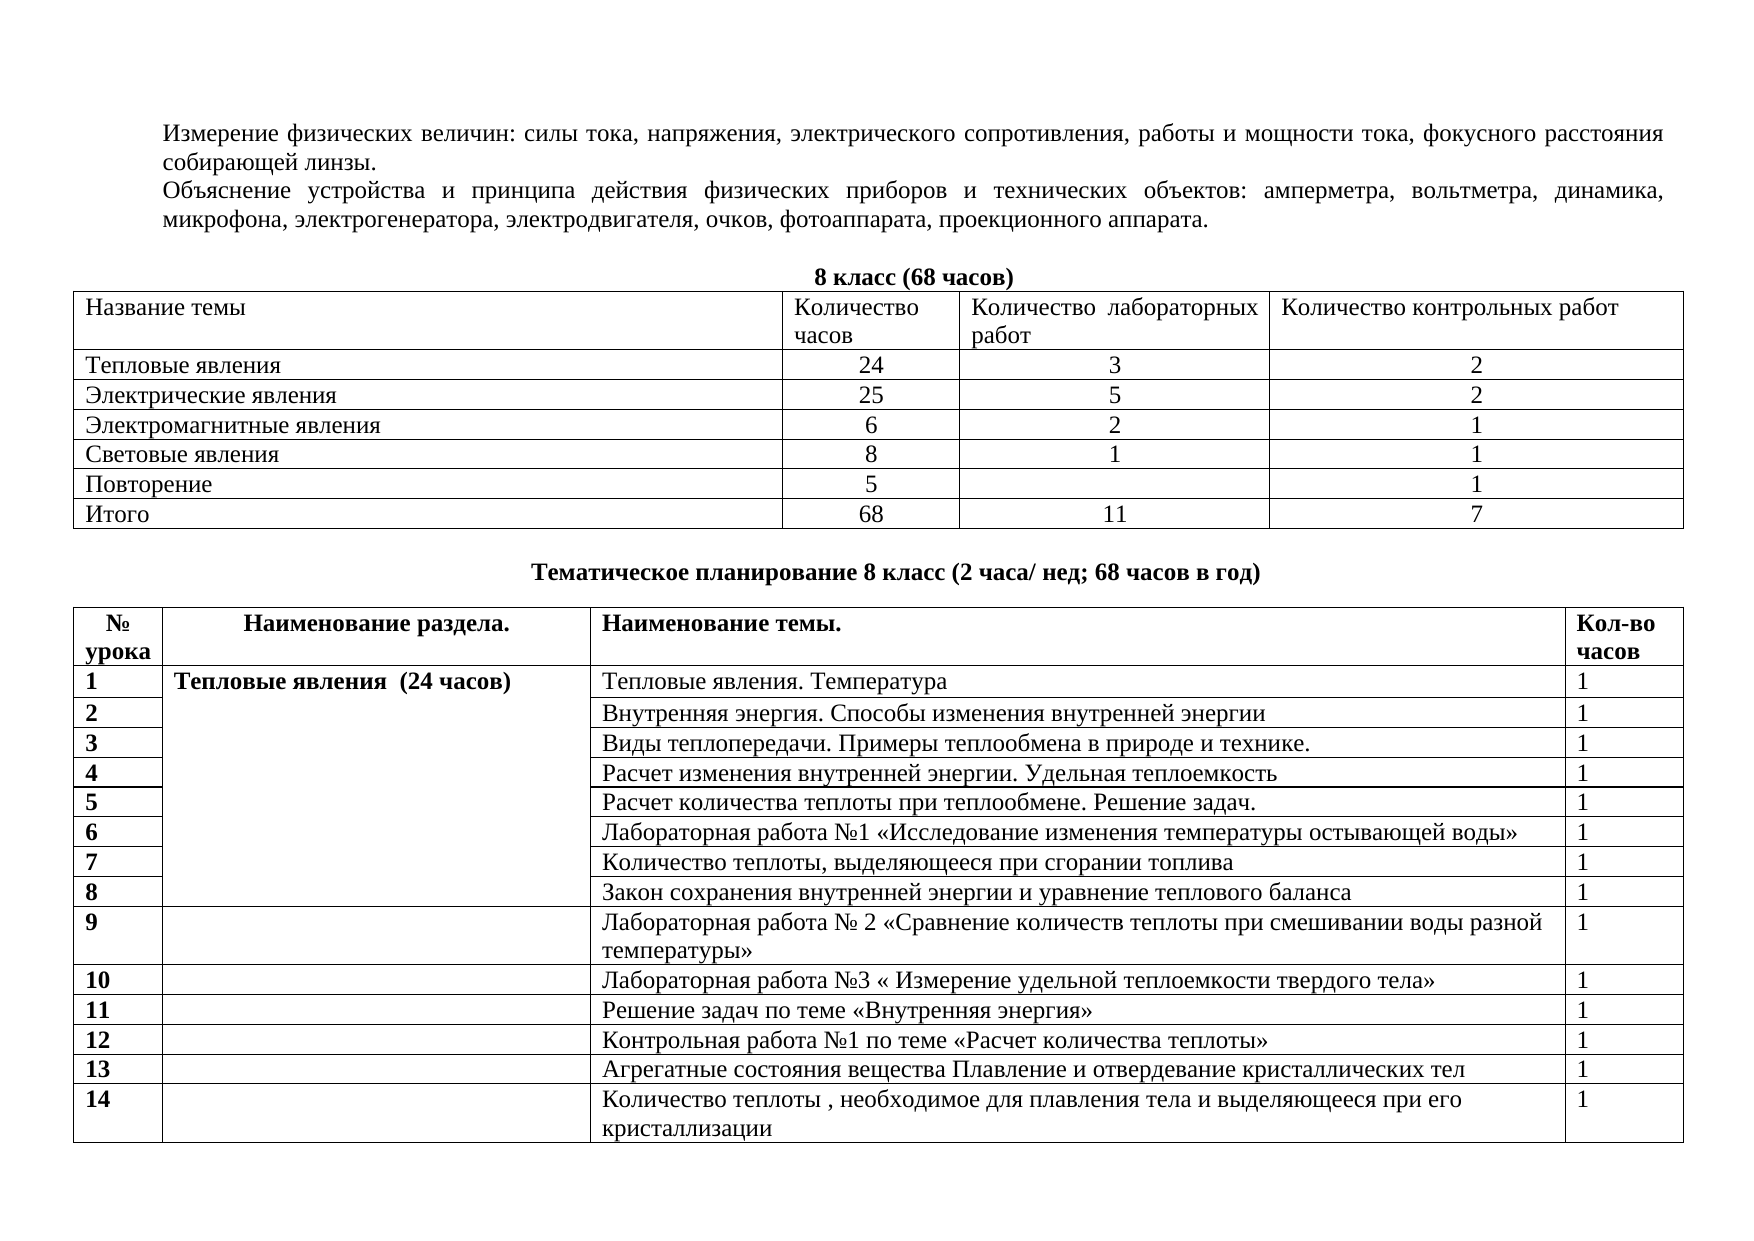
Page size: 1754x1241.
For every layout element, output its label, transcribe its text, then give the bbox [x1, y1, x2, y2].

table_cell Лабораторная работа № 2 «Сравнение количеств теплоты при смешивании воды разной температуры» [591, 907, 1565, 964]
list Тематическое планирование 8 класс (2 часа/ нед; 68 часов в год) [126, 557, 1665, 586]
text Объяснение устройства и принципа действия физических приборов и технических объектов: амперметра, вольтметра, динамика, микрофона, электрогенератора, электродвигателя, очков, фотоаппарата, проекционного аппарата. [162, 176, 1665, 233]
table_cell 1 [1566, 817, 1683, 846]
text 8 класс (68 часов) [162, 262, 1665, 291]
table_cell 10 [74, 965, 162, 994]
table_cell 2 [74, 698, 162, 727]
table_cell 1 [960, 440, 1269, 468]
table_cell 1 [1566, 1025, 1683, 1053]
table_cell 13 [74, 1055, 162, 1083]
table_cell Закон сохранения внутренней энергии и уравнение теплового баланса [591, 877, 1565, 906]
table_header Название темы [74, 292, 782, 349]
table_cell 1 [1566, 758, 1683, 786]
table_cell 1 [1566, 728, 1683, 757]
table_header Кол-во часов [1566, 608, 1683, 665]
table_cell 1 [1270, 440, 1683, 468]
table_header Количество лабораторных работ [960, 292, 1269, 349]
table_cell 6 [783, 410, 959, 438]
table_cell Количество теплоты , необходимое для плавления тела и выделяющееся при его кристаллизации [591, 1084, 1565, 1142]
table_cell Расчет количества теплоты при теплообмене. Решение задач. [591, 788, 1565, 816]
table_cell Световые явления [74, 440, 782, 468]
table_cell 5 [783, 469, 959, 498]
table_cell 3 [960, 350, 1269, 379]
table_cell 8 [783, 440, 959, 468]
table_cell Виды теплопередачи. Примеры теплообмена в природе и технике. [591, 728, 1565, 757]
table_header № урока [74, 608, 162, 665]
table_cell 7 [74, 847, 162, 876]
table_cell Итого [74, 499, 782, 528]
table_cell 4 [74, 758, 162, 786]
table_cell [163, 1084, 590, 1142]
table_cell Решение задач по теме «Внутренняя энергия» [591, 995, 1565, 1024]
table_cell 12 [74, 1025, 162, 1053]
table_cell Электрические явления [74, 380, 782, 409]
table_cell [163, 907, 590, 964]
table_cell 2 [1270, 350, 1683, 379]
table_cell 1 [1566, 907, 1683, 964]
table_header Количество контрольных работ [1270, 292, 1683, 349]
table_cell [163, 1055, 590, 1083]
table_cell 1 [1270, 469, 1683, 498]
table_cell 5 [960, 380, 1269, 409]
table_cell 1 [1566, 1084, 1683, 1142]
table_cell Тепловые явления (24 часов) [163, 666, 590, 906]
table_cell 2 [1270, 380, 1683, 409]
table_cell 7 [1270, 499, 1683, 528]
table_cell 9 [74, 907, 162, 964]
table_cell 1 [1566, 877, 1683, 906]
table_cell 1 [1270, 410, 1683, 438]
table_cell 8 [74, 877, 162, 906]
table_cell Расчет изменения внутренней энергии. Удельная теплоемкость [591, 758, 1565, 786]
table_cell Лабораторная работа №3 « Измерение удельной теплоемкости твердого тела» [591, 965, 1565, 994]
table_cell 1 [1566, 965, 1683, 994]
table_cell Лабораторная работа №1 «Исследование изменения температуры остывающей воды» [591, 817, 1565, 846]
table_cell Количество теплоты, выделяющееся при сгорании топлива [591, 847, 1565, 876]
table_cell Тепловые явления. Температура [591, 666, 1565, 697]
table_cell 1 [1566, 698, 1683, 727]
table_cell Внутренняя энергия. Способы изменения внутренней энергии [591, 698, 1565, 727]
table_cell 11 [960, 499, 1269, 528]
table_cell 3 [74, 728, 162, 757]
table_cell [960, 469, 1269, 498]
table_cell 24 [783, 350, 959, 379]
table_cell Агрегатные состояния вещества Плавление и отвердевание кристаллических тел [591, 1055, 1565, 1083]
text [162, 118, 1665, 176]
table_cell 14 [74, 1084, 162, 1142]
table_header Количество часов [783, 292, 959, 349]
table_cell [163, 1025, 590, 1053]
table_cell 2 [960, 410, 1269, 438]
table_cell [163, 995, 590, 1024]
table_cell 68 [783, 499, 959, 528]
table_cell 1 [1566, 995, 1683, 1024]
table_cell Тепловые явления [74, 350, 782, 379]
table_cell Повторение [74, 469, 782, 498]
table_cell [163, 965, 590, 994]
table_cell 5 [74, 788, 162, 816]
table_cell 1 [1566, 788, 1683, 816]
table_cell 1 [1566, 666, 1683, 697]
table_cell 6 [74, 817, 162, 846]
table_cell 1 [74, 666, 162, 697]
table_cell 25 [783, 380, 959, 409]
table_cell 1 [1566, 1055, 1683, 1083]
table_header Наименование раздела. [163, 608, 590, 665]
table_cell Электромагнитные явления [74, 410, 782, 438]
table_cell Контрольная работа №1 по теме «Расчет количества теплоты» [591, 1025, 1565, 1053]
table_cell 1 [1566, 847, 1683, 876]
table_cell 11 [74, 995, 162, 1024]
table_header Наименование темы. [591, 608, 1565, 665]
